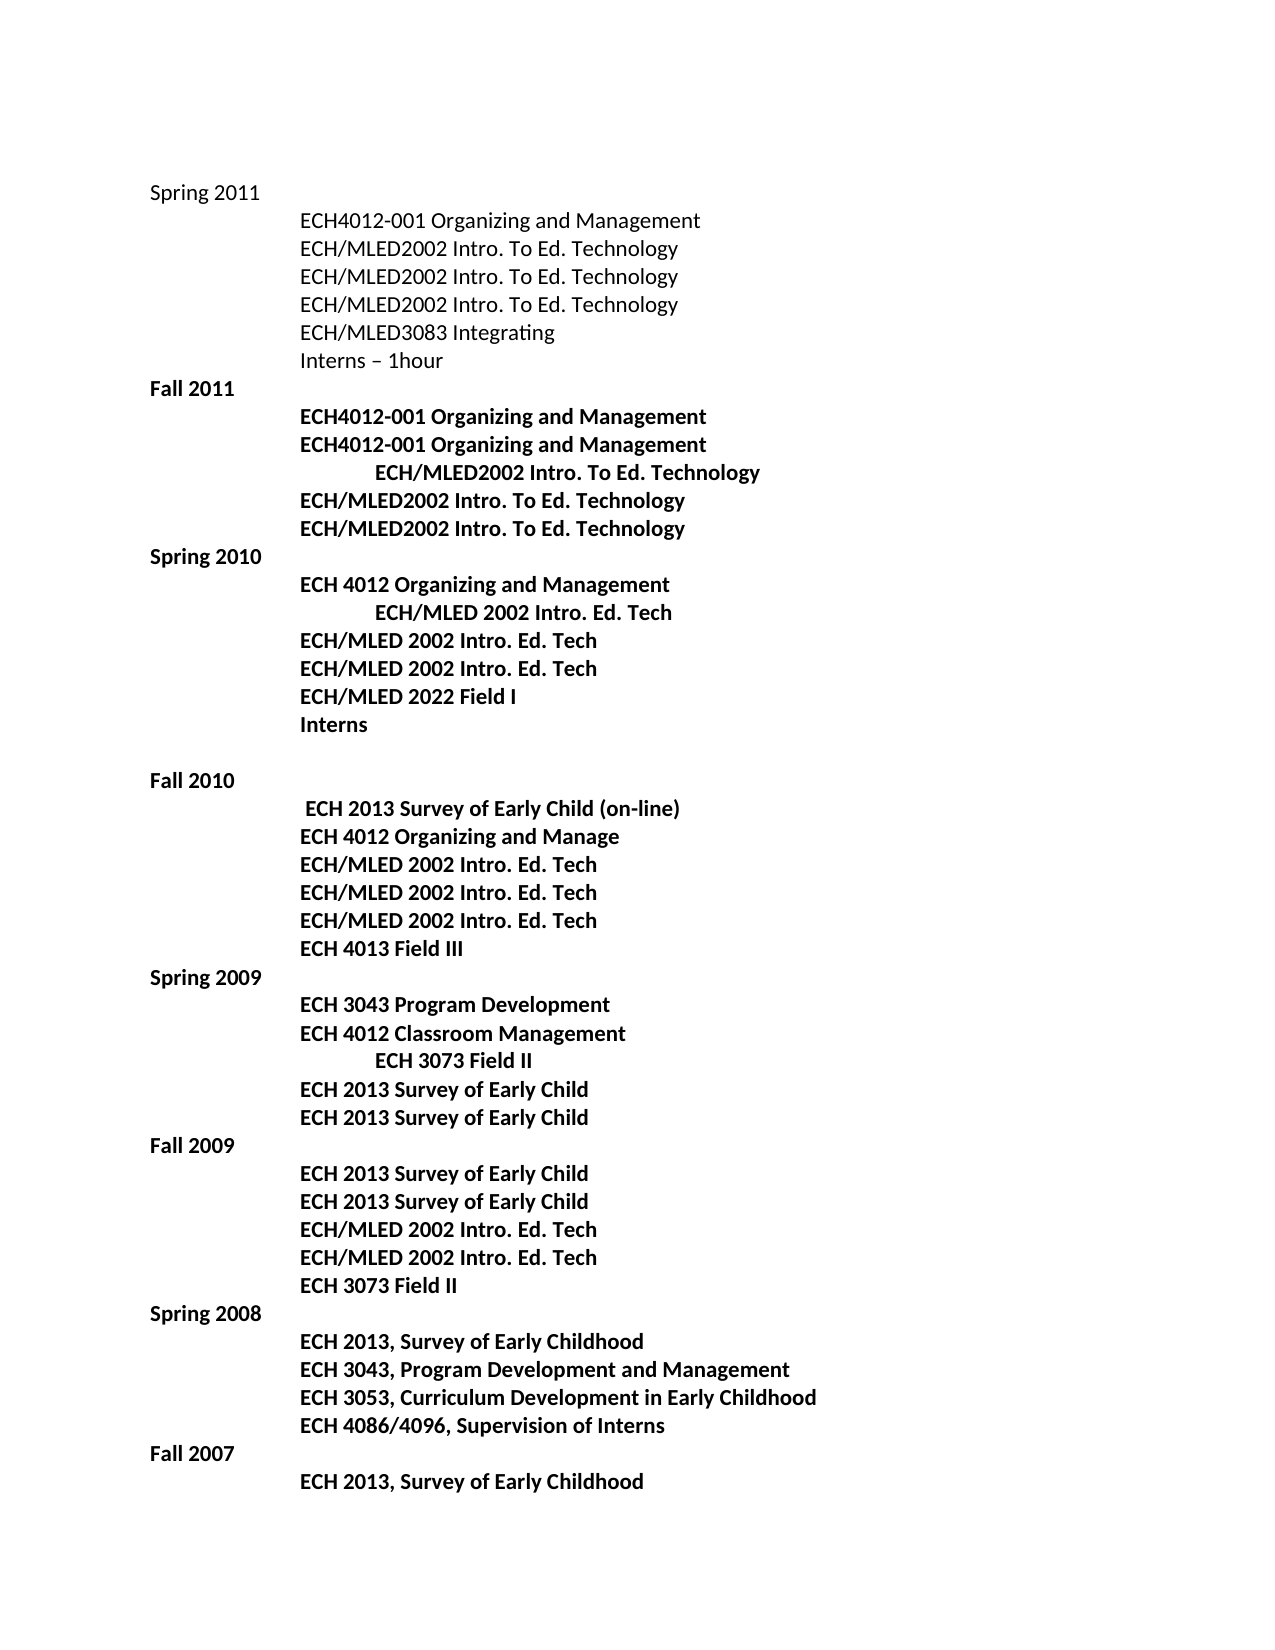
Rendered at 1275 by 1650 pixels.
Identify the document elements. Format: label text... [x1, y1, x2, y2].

text Spring 2008 [150, 1299, 1125, 1327]
text ECH4012-001 Organizing and Management ECH/MLED2002 Intro. To Ed. Technology [150, 430, 1125, 486]
text ECH/MLED 2002 Intro. Ed. Tech [150, 851, 1125, 878]
text ECH 4012 Classroom Management ECH 3073 Field II [225, 1019, 1125, 1075]
text ECH 4086/4096, Supervision of Interns [300, 1411, 1125, 1439]
text ECH/MLED2002 Intro. To Ed. Technology [150, 290, 1125, 318]
text ECH4012-001 Organizing and Management [225, 402, 1125, 430]
text Interns [150, 710, 1125, 738]
text ECH 2013 Survey of Early Child [225, 1159, 1125, 1187]
text Fall 2007 [150, 1439, 1125, 1467]
text Spring 2010 [150, 542, 1125, 570]
text ECH/MLED 2002 Intro. Ed. Tech [150, 626, 1125, 654]
text ECH 2013 Survey of Early Child [225, 1075, 1125, 1103]
text ECH 4012 Organizing and Manage [150, 822, 1125, 851]
text ECH/MLED2002 Intro. To Ed. Technology [150, 486, 1125, 514]
text ECH 2013 Survey of Early Child [225, 1103, 1125, 1131]
text ECH/MLED 2002 Intro. Ed. Tech [150, 654, 1125, 682]
text ECH/MLED 2002 Intro. Ed. Tech [150, 878, 1125, 907]
text ECH/MLED2002 Intro. To Ed. Technology [150, 514, 1125, 542]
text ECH 3043 Program Development [225, 991, 1125, 1019]
text ECH 2013, Survey of Early Childhood [300, 1327, 1125, 1355]
text ECH 3073 Field II [225, 1271, 1125, 1299]
text ECH/MLED2002 Intro. To Ed. Technology [150, 234, 1125, 262]
text ECH 2013, Survey of Early Childhood [300, 1467, 1125, 1495]
text Interns – 1hour [150, 346, 1125, 374]
text ECH/MLED 2002 Intro. Ed. Tech [150, 907, 1125, 934]
text Fall 2011 [150, 374, 1125, 402]
text ECH 2013 Survey of Early Child [225, 1187, 1125, 1215]
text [300, 1355, 1125, 1383]
text ECH 2013 Survey of Early Child (on-line) [150, 794, 1125, 822]
text ECH/MLED2002 Intro. To Ed. Technology [150, 262, 1125, 290]
text Fall 2009 [150, 1131, 1125, 1159]
text ECH/MLED 2002 Intro. Ed. Tech [225, 1215, 1125, 1243]
text Spring 2011 [150, 178, 1125, 206]
text ECH 4012 Organizing and Management ECH/MLED 2002 Intro. Ed. Tech [150, 570, 1125, 626]
text ECH 3053, Curriculum Development in Early Childhood [300, 1383, 1125, 1411]
text Fall 2010 [150, 766, 1125, 794]
text ECH 4013 Field III [150, 934, 1125, 963]
text Spring 2009 [150, 963, 1125, 991]
text ECH/MLED3083 Integrating [150, 318, 1125, 346]
text ECH4012-001 Organizing and Management [150, 206, 1125, 234]
text ECH/MLED 2002 Intro. Ed. Tech [225, 1243, 1125, 1271]
text ECH/MLED 2022 Field I [150, 682, 1125, 710]
